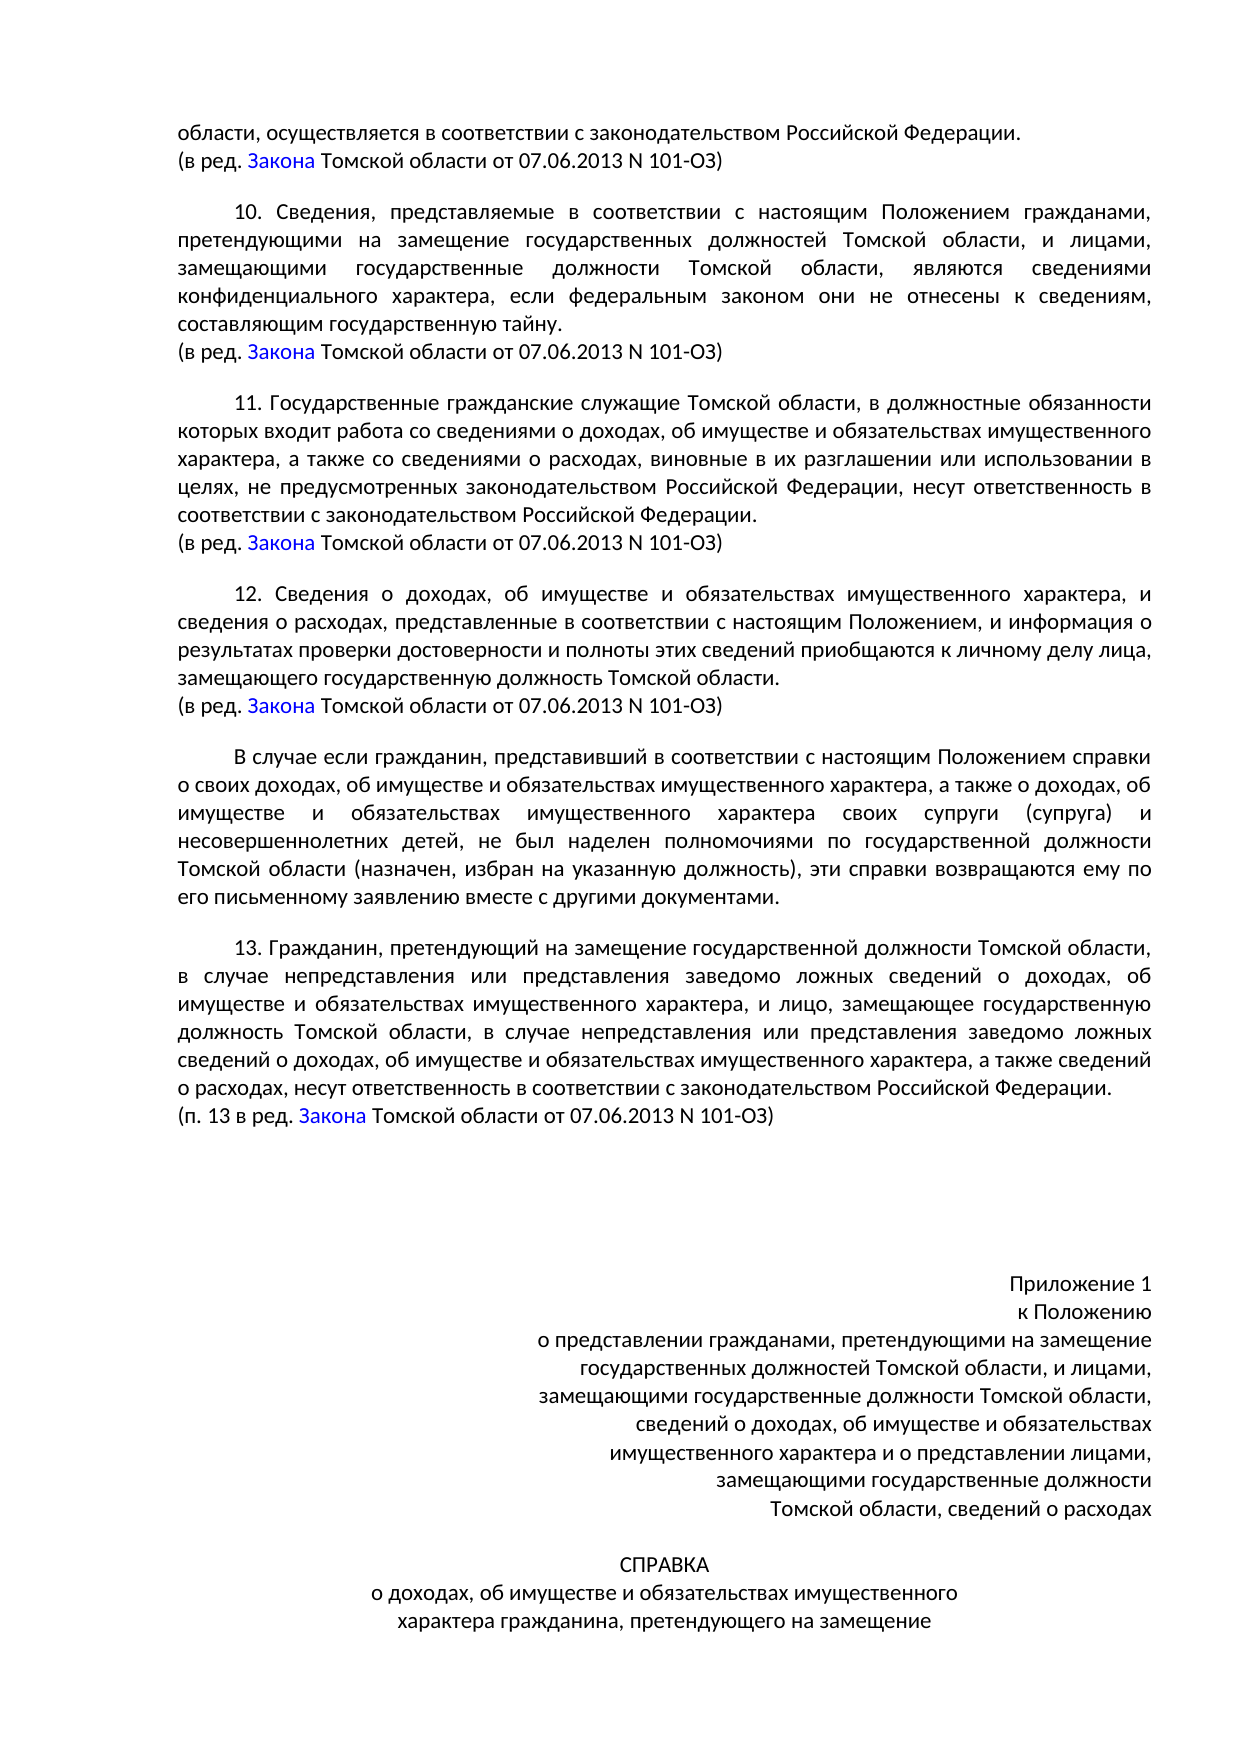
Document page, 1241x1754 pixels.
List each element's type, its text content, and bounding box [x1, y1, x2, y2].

text (в ред. Закона Томской области от 07.06.2013 N 101-ОЗ) [177, 528, 1152, 556]
text о доходах, об имуществе и обязательствах имущественного [177, 1578, 1152, 1606]
text о представлении гражданами, претендующими на замещение [177, 1326, 1152, 1353]
text к Положению [177, 1297, 1152, 1326]
text (в ред. Закона Томской области от 07.06.2013 N 101-ОЗ) [177, 691, 1152, 719]
text сведений о доходах, об имуществе и обязательствах [177, 1409, 1152, 1438]
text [177, 118, 1152, 146]
text 10. Сведения, представляемые в соответствии с настоящим Положением гражданами, претендующими на замещение государственных должностей Томской области, и лицами, замещающими государственные должности Томской области, являются сведениями конфиденциального характера, если федеральным законом они не отнесены к сведениям, составляющим государственную тайну. [177, 197, 1152, 337]
text (п. 13 в ред. Закона Томской области от 07.06.2013 N 101-ОЗ) [177, 1101, 1152, 1129]
text СПРАВКА [177, 1550, 1152, 1578]
text (в ред. Закона Томской области от 07.06.2013 N 101-ОЗ) [177, 337, 1152, 365]
text Томской области, сведений о расходах [177, 1494, 1152, 1522]
text характера гражданина, претендующего на замещение [177, 1606, 1152, 1634]
text 12. Сведения о доходах, об имуществе и обязательствах имущественного характера, и сведения о расходах, представленные в соответствии с настоящим Положением, и информация о результатах проверки достоверности и полноты этих сведений приобщаются к личному делу лица, замещающего государственную должность Томской области. [177, 579, 1152, 691]
text 13. Гражданин, претендующий на замещение государственной должности Томской области, в случае непредставления или представления заведомо ложных сведений о доходах, об имуществе и обязательствах имущественного характера, и лицо, замещающее государственную должность Томской области, в случае непредставления или представления заведомо ложных сведений о доходах, об имуществе и обязательствах имущественного характера, а также сведений о расходах, несут ответственность в соответствии с законодательством Российской Федерации. [177, 933, 1152, 1101]
text Приложение 1 [177, 1269, 1152, 1297]
text (в ред. Закона Томской области от 07.06.2013 N 101-ОЗ) [177, 146, 1152, 174]
text замещающими государственные должности Томской области, [177, 1382, 1152, 1409]
text замещающими государственные должности [177, 1466, 1152, 1494]
text государственных должностей Томской области, и лицами, [177, 1353, 1152, 1382]
text В случае если гражданин, представивший в соответствии с настоящим Положением справки о своих доходах, об имуществе и обязательствах имущественного характера, а также о доходах, об имуществе и обязательствах имущественного характера своих супруги (супруга) и несовершеннолетних детей, не был наделен полномочиями по государственной должности Томской области (назначен, избран на указанную должность), эти справки возвращаются ему по его письменному заявлению вместе с другими документами. [177, 742, 1152, 910]
text имущественного характера и о представлении лицами, [177, 1438, 1152, 1466]
text 11. Государственные гражданские служащие Томской области, в должностные обязанности которых входит работа со сведениями о доходах, об имуществе и обязательствах имущественного характера, а также со сведениями о расходах, виновные в их разглашении или использовании в целях, не предусмотренных законодательством Российской Федерации, несут ответственность в соответствии с законодательством Российской Федерации. [177, 388, 1152, 528]
